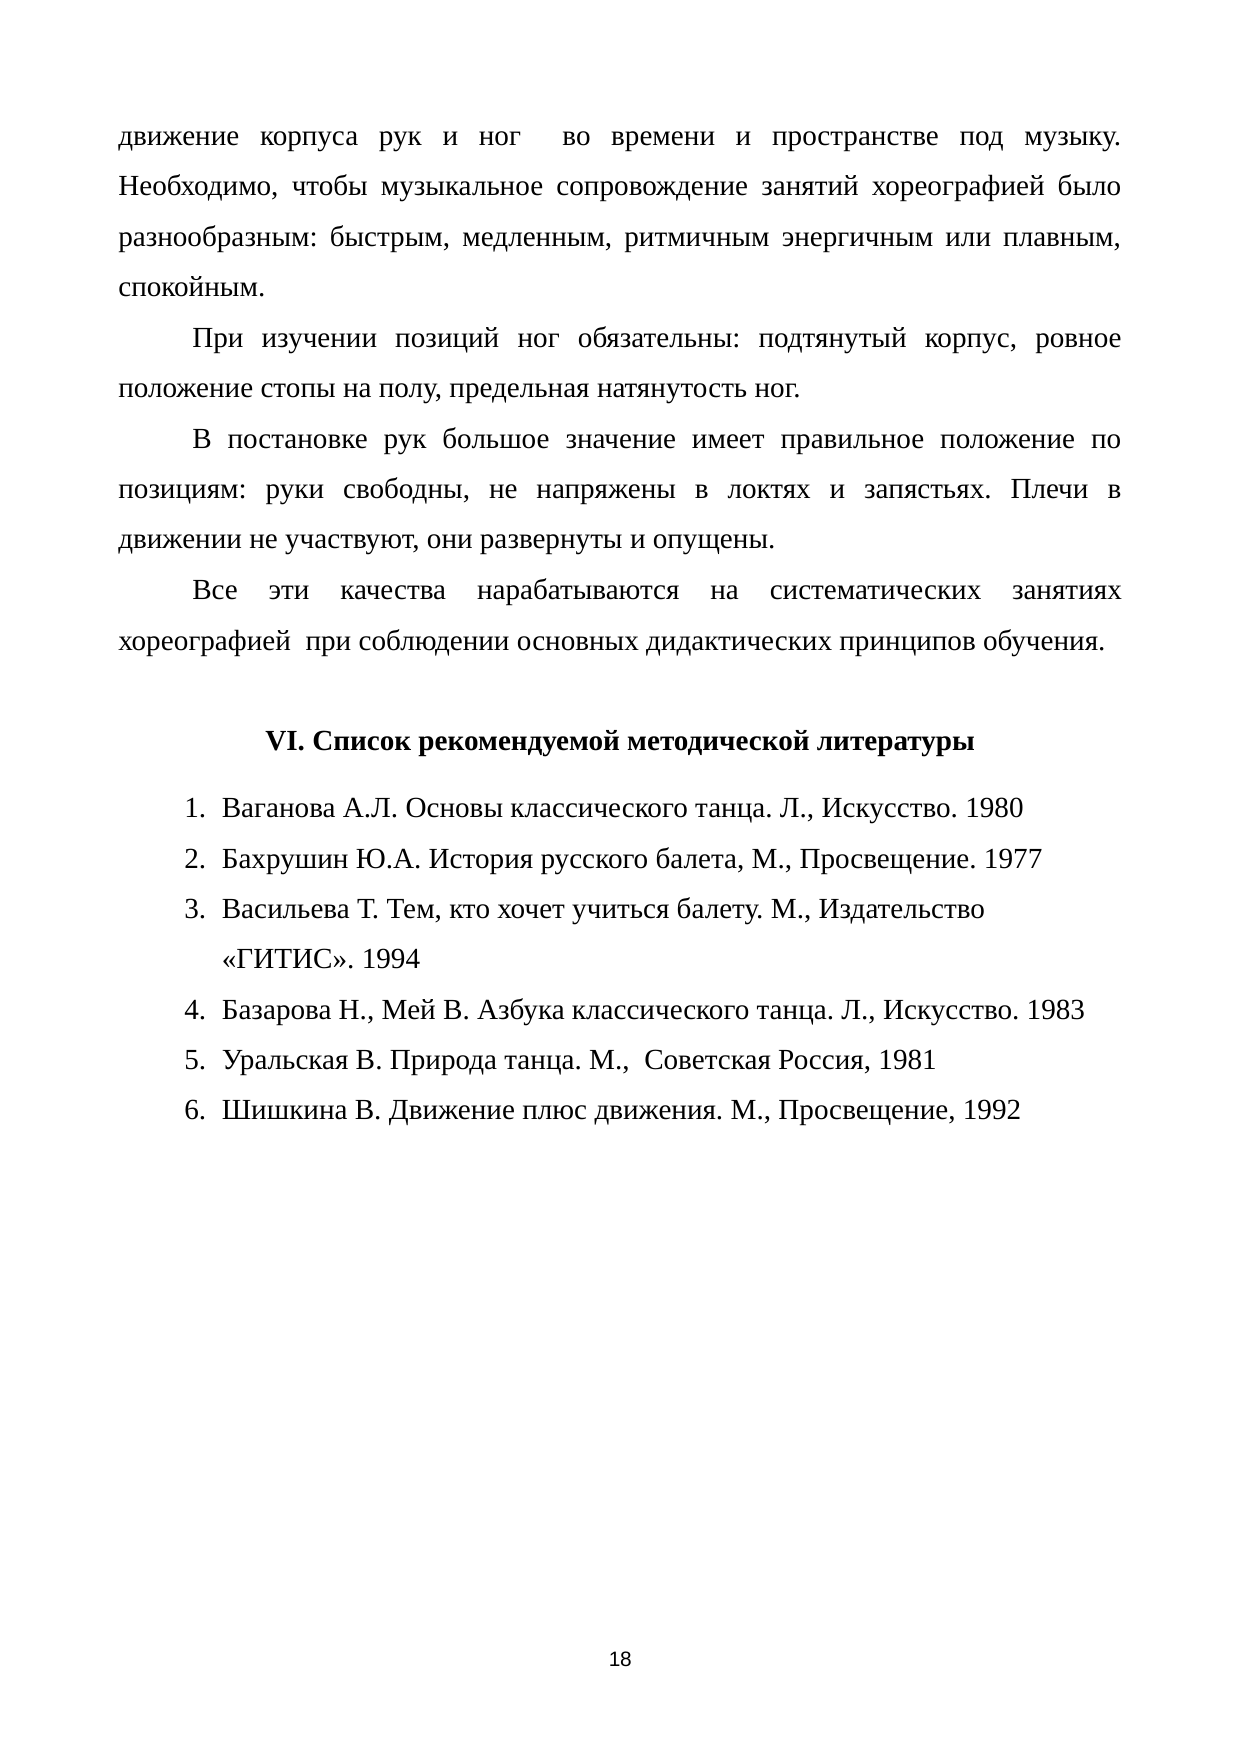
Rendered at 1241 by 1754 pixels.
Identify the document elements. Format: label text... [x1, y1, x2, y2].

list Уральская В. Природа танца. М., Советская Россия, 1981 [184, 1042, 1122, 1076]
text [118, 118, 1122, 303]
text Все эти качества нарабатываются на систематических занятиях хореографией при соблюдении основных дидактических принципов обучения. [118, 572, 1122, 656]
text В постановке рук большое значение имеет правильное положение по позициям: руки свободны, не напряжены в локтях и запястьях. Плечи в движении не участвуют, они развернуты и опущены. [118, 421, 1122, 555]
list Бахрушин Ю.А. История русского балета, М., Просвещение. 1977 [184, 841, 1122, 874]
list Васильева Т. Тем, кто хочет учиться балету. М., Издательство «ГИТИС». 1994 [184, 891, 1122, 975]
list Шишкина В. Движение плюс движения. М., Просвещение, 1992 [184, 1092, 1122, 1126]
text При изучении позиций ног обязательны: подтянутый корпус, ровное положение стопы на полу, предельная натянутость ног. [118, 320, 1122, 404]
list Ваганова А.Л. Основы классического танца. Л., Искусство. 1980 [184, 791, 1122, 824]
list Базарова Н., Мей В. Азбука классического танца. Л., Искусство. 1983 [184, 992, 1122, 1025]
text VI. Список рекомендуемой методической литературы [118, 723, 1122, 757]
